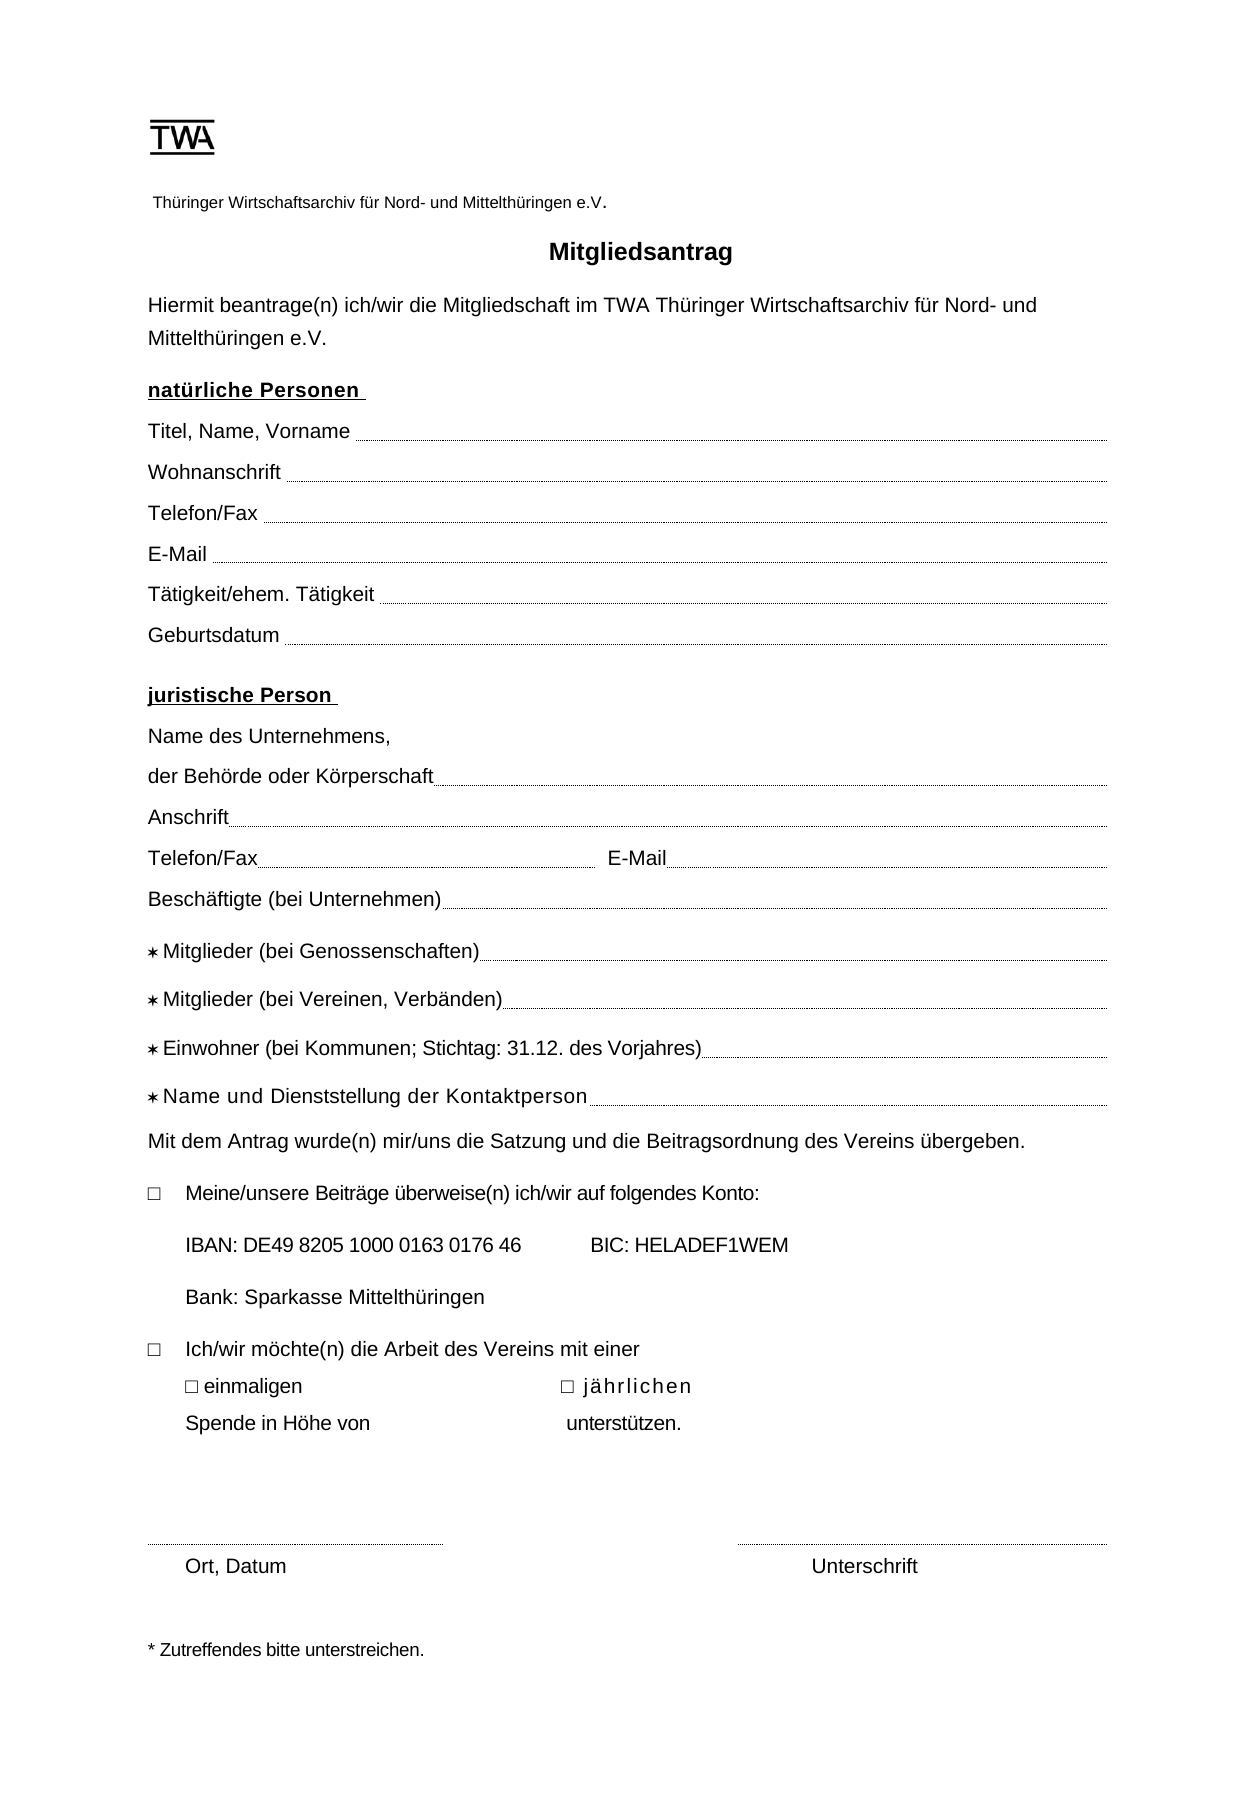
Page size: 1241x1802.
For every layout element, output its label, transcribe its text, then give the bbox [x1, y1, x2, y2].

list Meine/unsere Beiträge überweise(n) ich/wir auf folgendes Konto: [148, 1173, 1133, 1207]
text Anschrift [148, 798, 1134, 831]
text Wohnanschrift [148, 453, 1134, 486]
list Ich/wir möchte(n) die Arbeit des Vereins mit einer [148, 1330, 1134, 1363]
text * Zutreffendes bitte unterstreichen. [148, 1630, 1111, 1663]
text E-Mail [148, 534, 1134, 568]
text Thüringer Wirtschaftsarchiv für Nord- und Mittelthüringen e.V. [148, 119, 1134, 215]
text natürliche Personen [148, 371, 1134, 404]
text Telefon/Fax E-Mail [148, 839, 1134, 872]
text Tätigkeit/ehem. Tätigkeit [148, 575, 1134, 608]
text der Behörde oder Körperschaft [148, 757, 1134, 791]
picture [147, 111, 217, 163]
text □ einmaligen □ jährlichen [185, 1367, 1134, 1400]
text Name des Unternehmens, [148, 716, 1134, 750]
text Ort, Datum Unterschrift [185, 1547, 1111, 1580]
text Telefon/Fax [148, 493, 1134, 527]
text Spende in Höhe von unterstützen. [185, 1404, 1134, 1437]
list Mitglieder (bei Genossenschaften) [148, 932, 1134, 965]
text Mitgliedsantrag [148, 233, 1134, 267]
text Hiermit beantrage(n) ich/wir die Mitgliedschaft im TWA Thüringer Wirtschaftsarchiv für Nord- und Mittelthüringen e.V. [148, 286, 1134, 352]
text Beschäftigte (bei Unternehmen) [148, 880, 1134, 913]
text Geburtsdatum [148, 616, 1134, 649]
text juristische Person [148, 676, 1134, 709]
text IBAN: DE49 8205 1000 0163 0176 46 BIC: HELADEF1WEM [185, 1226, 1133, 1259]
text Mit dem Antrag wurde(n) mir/uns die Satzung und die Beitragsordnung des Vereins übergeben. [148, 1121, 1134, 1155]
text Titel, Name, Vorname [148, 412, 1134, 445]
list Mitglieder (bei Vereinen, Verbänden) [148, 980, 1134, 1013]
list Einwohner (bei Kommunen; Stichtag: 31.12. des Vorjahres) [148, 1028, 1134, 1062]
list Name und Dienststellung der Kontaktperson [148, 1077, 1134, 1110]
text Bank: Sparkasse Mittelthüringen [185, 1278, 1133, 1311]
